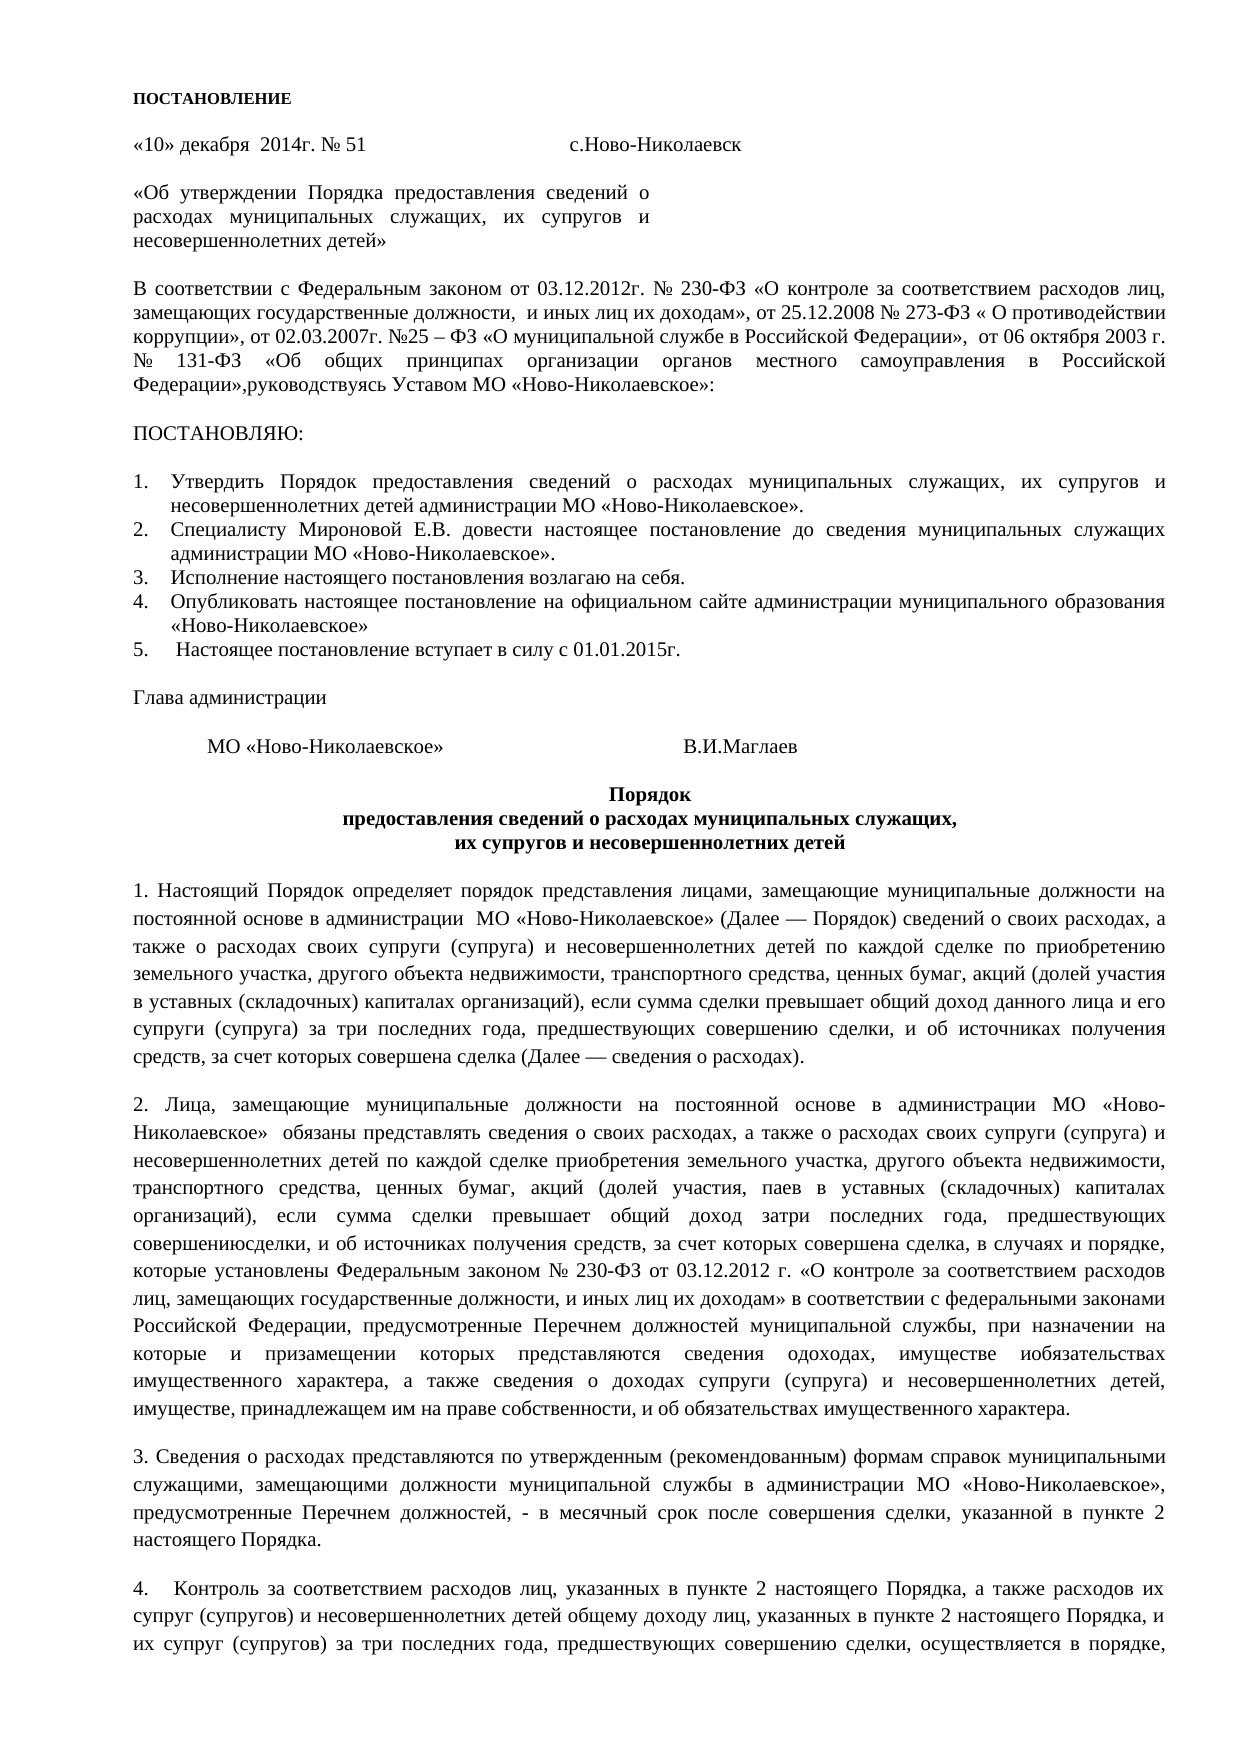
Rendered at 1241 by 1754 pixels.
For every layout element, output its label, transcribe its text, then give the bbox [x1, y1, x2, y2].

text «Об утверждении Порядка предоставления сведений о расходах муниципальных служащих, их супругов и несовершеннолетних детей» [133, 180, 650, 252]
list Настоящее постановление вступает в силу с 01.01.2015г. [133, 637, 1167, 661]
text 3. Сведения о расходах представляются по утвержденным (рекомендованным) формам справок муниципальными служащими, замещающими должности муниципальной службы в администрации МО «Ново-Николаевское», предусмотренные Перечнем должностей, - в месячный срок после совершения сделки, указанной в пункте 2 настоящего Порядка. [133, 1444, 1167, 1551]
text Порядок [133, 782, 1167, 806]
list Исполнение настоящего постановления возлагаю на себя. [133, 565, 1167, 589]
text Глава администрации [133, 685, 1167, 709]
list Специалисту Мироновой Е.В. довести настоящее постановление до сведения муниципальных служащих администрации МО «Ново-Николаевское». [133, 517, 1167, 565]
text предоставления сведений о расходах муниципальных служащих, [133, 806, 1167, 830]
text МО «Ново-Николаевское» В.И.Маглаев [133, 734, 1167, 758]
text 1. Настоящий Порядок определяет порядок представления лицами, замещающие муниципальные должности на постоянной основе в администрации МО «Ново-Николаевское» (Далее — Порядок) сведений о своих расходах, а также о расходах своих супруги (супруга) и несовершеннолетних детей по каждой сделке по приобретению земельного участка, другого объекта недвижимости, транспортного средства, ценных бумаг, акций (долей участия в уставных (складочных) капиталах организаций), если сумма сделки превышает общий доход данного лица и его супруги (супруга) за три последних года, предшествующих совершению сделки, и об источниках получения средств, за счет которых совершена сделка (Далее — сведения о расходах). [133, 878, 1167, 1068]
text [133, 1576, 1167, 1655]
text их супругов и несовершеннолетних детей [133, 830, 1167, 854]
text «10» декабря 2014г. № 51 с.Ново-Николаевск [133, 131, 1167, 156]
text В соответствии с Федеральным законом от 03.12.2012г. № 230-ФЗ «О контроле за соответствием расходов лиц, замещающих государственные должности, и иных лиц их доходам», от 25.12.2008 № 273-ФЗ « О противодействии коррупции», от 02.03.2007г. №25 – ФЗ «О муниципальной службе в Российской Федерации», от 06 октября . № 131-ФЗ «Об общих принципах организации органов местного самоуправления в Российской Федерации»,руководствуясь Уставом МО «Ново-Николаевское»: [133, 276, 1167, 396]
text 2. Лица, замещающие муниципальные должности на постоянной основе в администрации МО «Ново-Николаевское» обязаны представлять сведения о своих расходах, а также о расходах своих супруги (супруга) и несовершеннолетних детей по каждой сделке приобретения земельного участка, другого объекта недвижимости, транспортного средства, ценных бумаг, акций (долей участия, паев в уставных (складочных) капиталах организаций), если сумма сделки превышает общий доход затри последних года, предшествующих совершениюсделки, и об источниках получения средств, за счет которых совершена сделка, в случаях и порядке, которые установлены Федеральным законом № 230-ФЗ от 03.12.2012 г. «О контроле за соответствием расходов лиц, замещающих государственные должности, и иных лиц их доходам» в соответствии с федеральными законами Российской Федерации, предусмотренные Перечнем должностей муниципальной службы, при назначении на которые и призамещении которых представляются сведения одоходах, имуществе иобязательствах имущественного характера, а также сведения о доходах супруги (супруга) и несовершеннолетних детей, имуществе, принадлежащем им на праве собственности, и об обязательствах имущественного характера. [133, 1092, 1167, 1420]
list Утвердить Порядок предоставления сведений о расходах муниципальных служащих, их супругов и несовершеннолетних детей администрации МО «Ново-Николаевское». [133, 469, 1167, 517]
text ПОСТАНОВЛЕНИЕ [133, 89, 1167, 108]
list Опубликовать настоящее постановление на официальном сайте администрации муниципального образования «Ново-Николаевское» [133, 589, 1167, 637]
text ПостановляЮ: [133, 421, 1167, 444]
